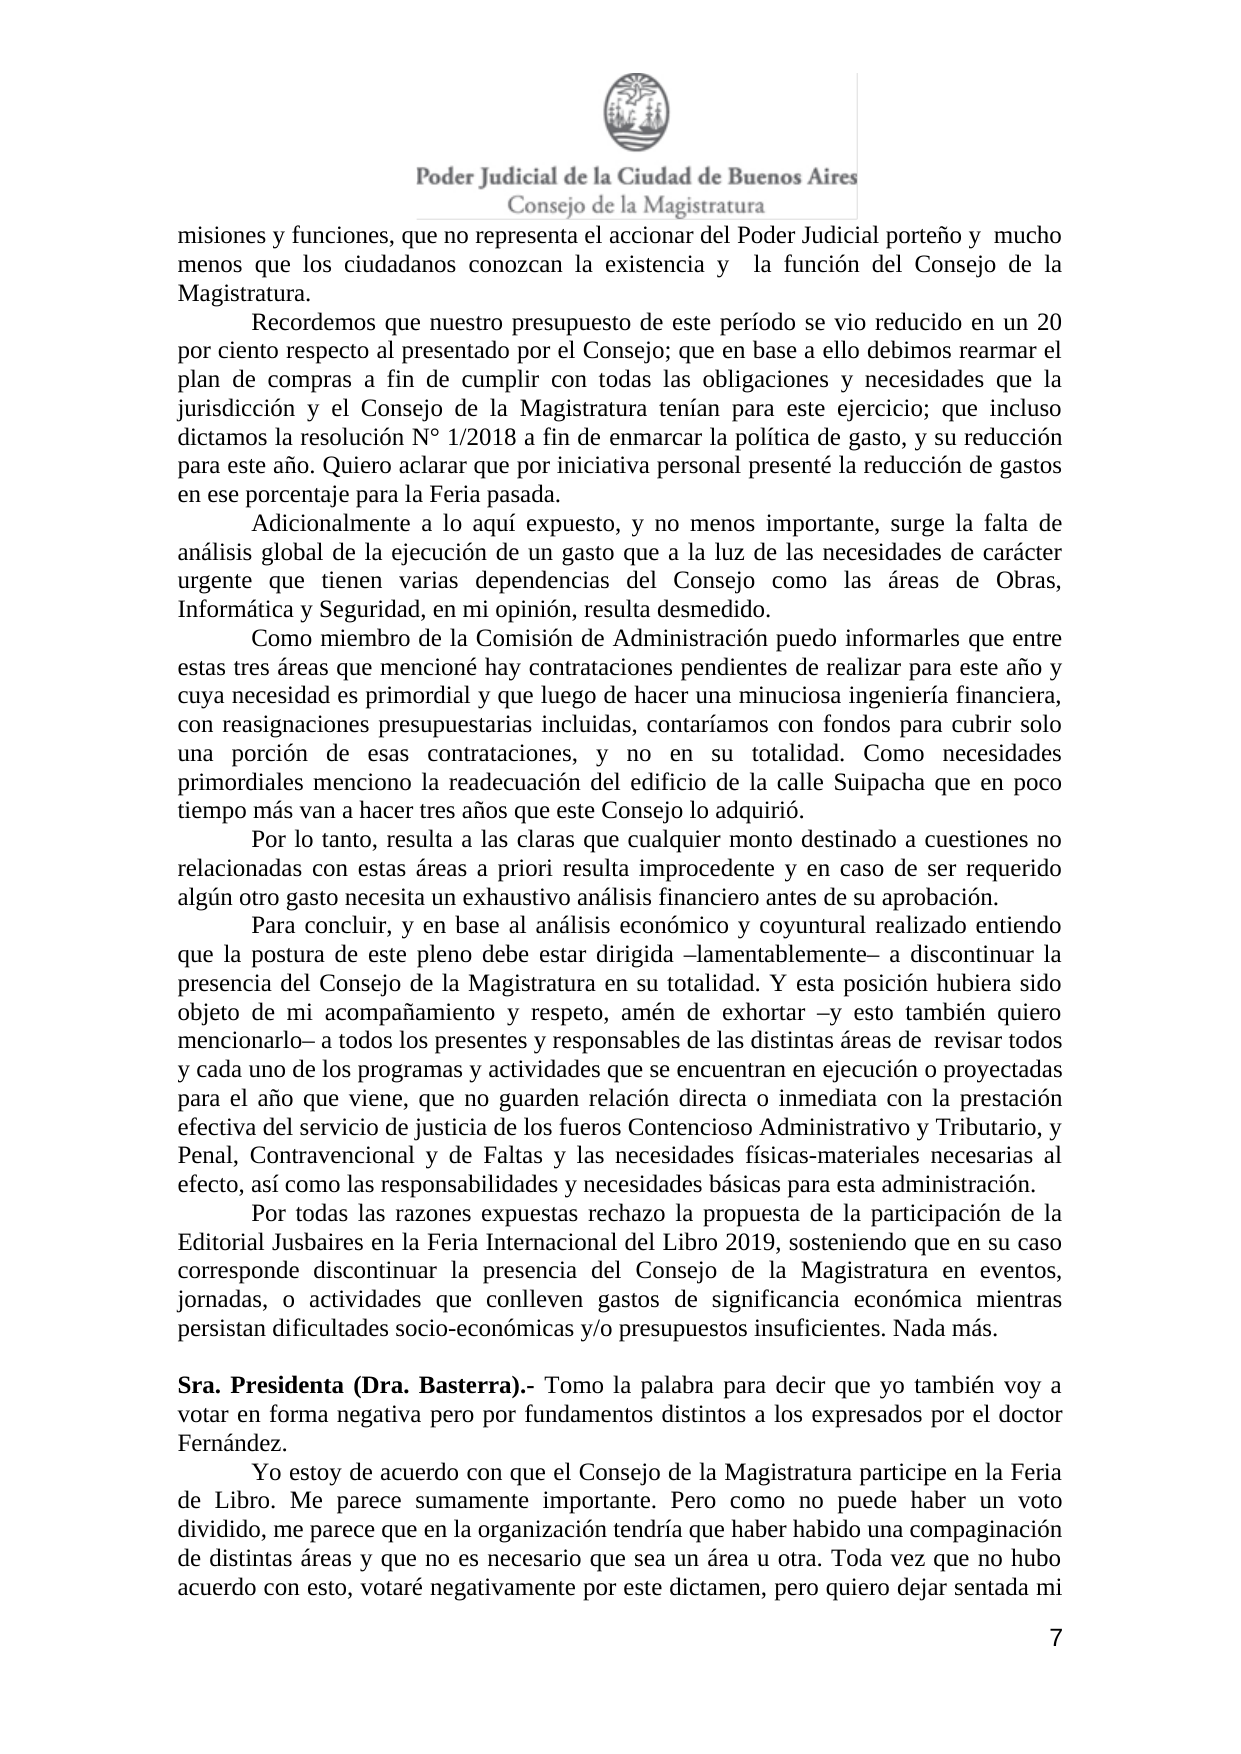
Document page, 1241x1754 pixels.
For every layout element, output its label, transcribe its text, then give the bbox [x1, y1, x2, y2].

text Por lo tanto, resulta a las claras que cualquier monto destinado a cuestiones no relacionadas con estas áreas a priori resulta improcedente y en caso de ser requerido algún otro gasto necesita un exhaustivo análisis financiero antes de su aprobación. [177, 824, 1063, 911]
text Como miembro de la Comisión de Administración puedo informarles que entre estas tres áreas que mencioné hay contrataciones pendientes de realizar para este año y cuya necesidad es primordial y que luego de hacer una minuciosa ingeniería financiera, con reasignaciones presupuestarias incluidas, contaríamos con fondos para cubrir solo una porción de esas contrataciones, y no en su totalidad. Como necesidades primordiales menciono la readecuación del edificio de la calle Suipacha que en poco tiempo más van a hacer tres años que este Consejo lo adquirió. [177, 623, 1063, 824]
text Sra. Presidenta (Dra. Basterra).- Tomo la palabra para decir que yo también voy a votar en forma negativa pero por fundamentos distintos a los expresados por el doctor Fernández. [177, 1371, 1063, 1457]
text Para concluir, y en base al análisis económico y coyuntural realizado entiendo que la postura de este pleno debe estar dirigida –lamentablemente– a discontinuar la presencia del Consejo de la Magistratura en su totalidad. Y esta posición hubiera sido objeto de mi acompañamiento y respeto, amén de exhortar –y esto también quiero mencionarlo– a todos los presentes y responsables de las distintas áreas de revisar todos y cada uno de los programas y actividades que se encuentran en ejecución o proyectadas para el año que viene, que no guarden relación directa o inmediata con la prestación efectiva del servicio de justicia de los fueros Contencioso Administrativo y Tributario, y Penal, Contravencional y de Faltas y las necesidades físicas-materiales necesarias al efecto, así como las responsabilidades y necesidades básicas para esta administración. [177, 911, 1063, 1198]
text Recordemos que nuestro presupuesto de este período se vio reducido en un 20 por ciento respecto al presentado por el Consejo; que en base a ello debimos rearmar el plan de compras a fin de cumplir con todas las obligaciones y necesidades que la jurisdicción y el Consejo de la Magistratura tenían para este ejercicio; que incluso dictamos la resolución N° 1/2018 a fin de enmarcar la política de gasto, y su reducción para este año. Quiero aclarar que por iniciativa personal presenté la reducción de gastos en ese porcentaje para la Feria pasada. [177, 307, 1063, 508]
text Por todas las razones expuestas rechazo la propuesta de la participación de la Editorial Jusbaires en la Feria Internacional del Libro 2019, sosteniendo que en su caso corresponde discontinuar la presencia del Consejo de la Magistratura en eventos, jornadas, o actividades que conlleven gastos de significancia económica mientras persistan dificultades socio-económicas y/o presupuestos insuficientes. Nada más. [177, 1198, 1063, 1342]
picture [416, 73, 859, 221]
text Adicionalmente a lo aquí expuesto, y no menos importante, surge la falta de análisis global de la ejecución de un gasto que a la luz de las necesidades de carácter urgente que tienen varias dependencias del Consejo como las áreas de Obras, Informática y Seguridad, en mi opinión, resulta desmedido. [177, 508, 1063, 623]
